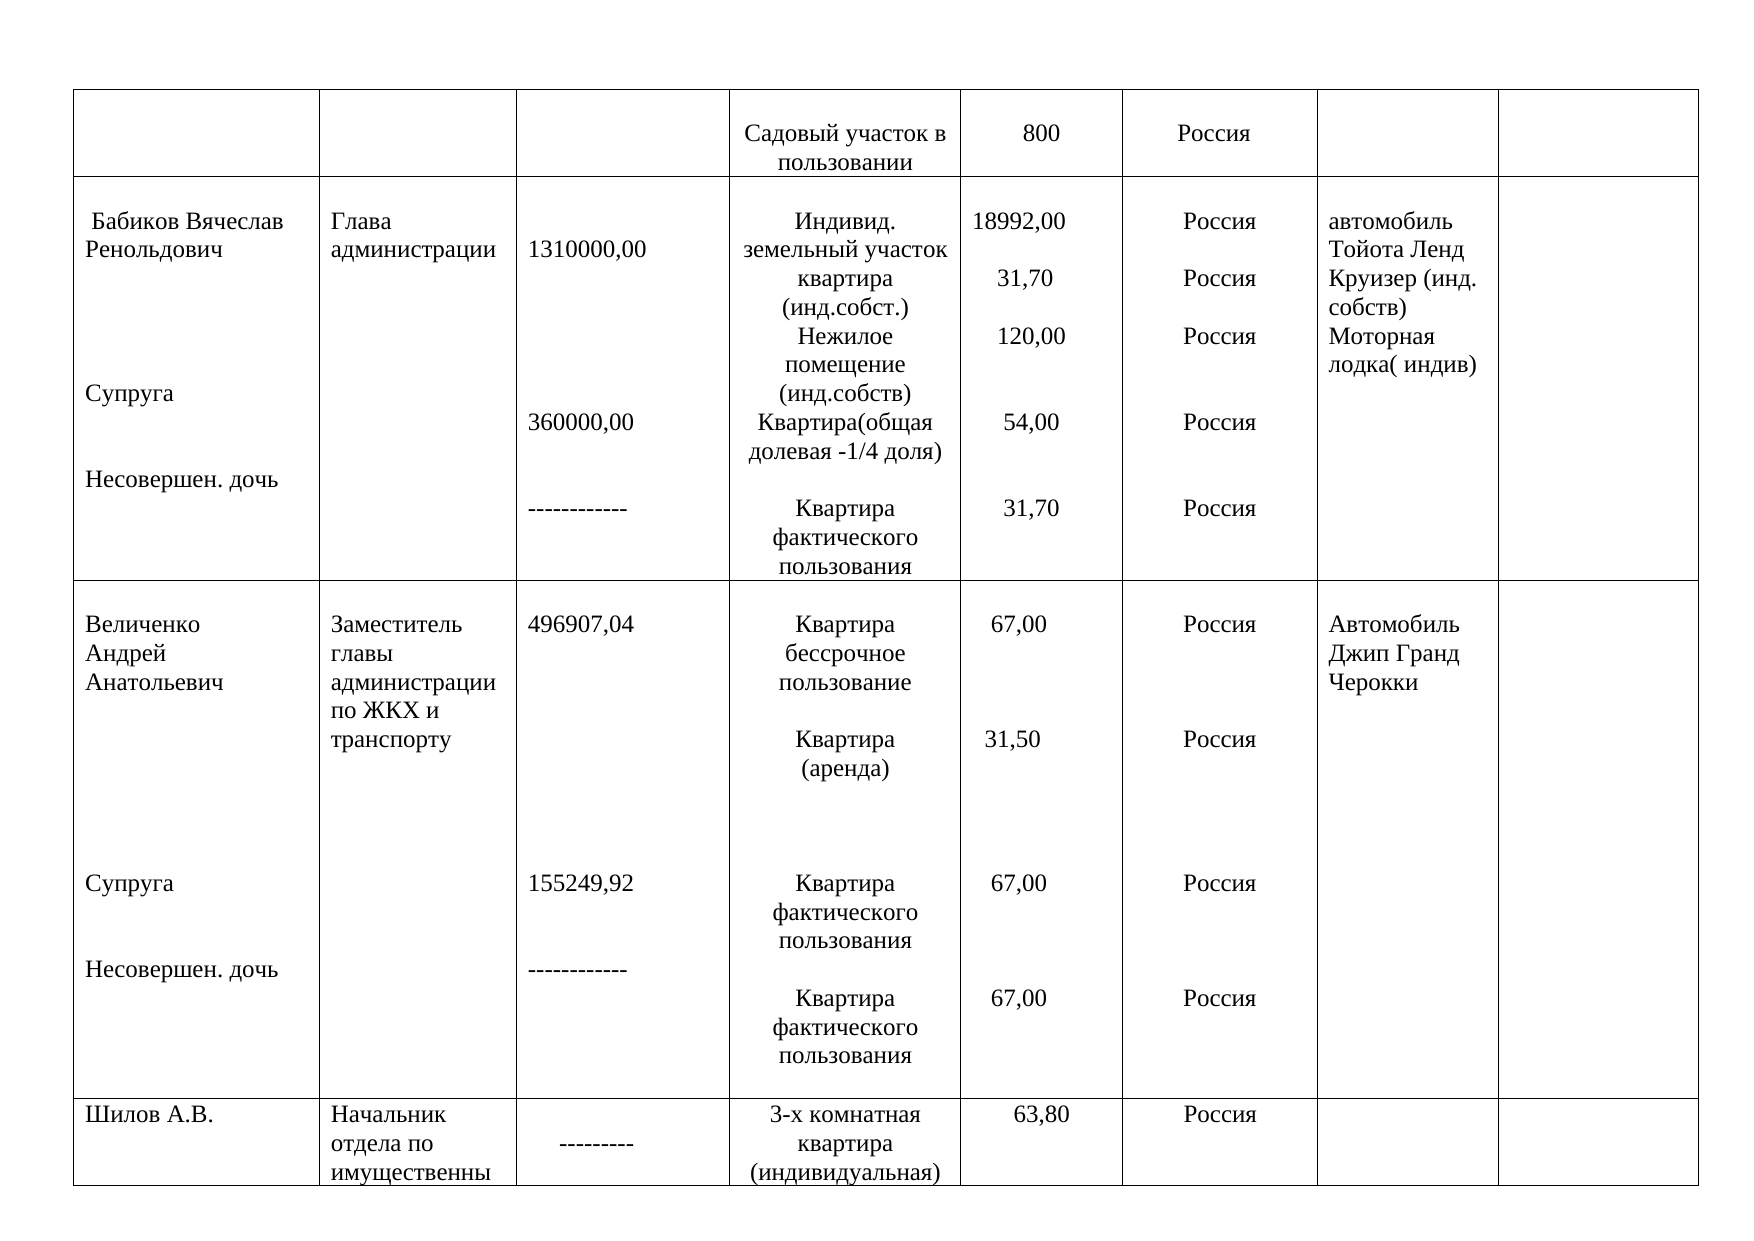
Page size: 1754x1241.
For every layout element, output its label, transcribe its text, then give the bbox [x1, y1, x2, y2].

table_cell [961, 90, 1122, 176]
table_cell Глава администрации [320, 177, 516, 579]
table_cell Россия Россия Россия Россия Россия [1123, 177, 1317, 579]
table_cell Россия Россия [1123, 1099, 1317, 1185]
table_cell 63,80 63,80 [961, 1099, 1122, 1185]
table_cell 67,00 31,50 67,00 67,00 [961, 581, 1122, 1098]
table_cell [1318, 1099, 1498, 1185]
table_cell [517, 90, 729, 176]
table_cell 18992,00 31,70 120,00 54,00 31,70 [961, 177, 1122, 579]
table_cell 1310000,00 360000,00 ------------ [517, 177, 729, 579]
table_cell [1318, 90, 1498, 176]
table_cell автомобиль Тойота Ленд Круизер (инд. собств) Моторная лодка( индив) [1318, 177, 1498, 579]
table_cell Индивид. земельный участок квартира (инд.собст.) Нежилое помещение (инд.собств) Квартира(общая долевая -1/4 доля) Квартира фактического пользования [730, 177, 960, 579]
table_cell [517, 1099, 729, 1185]
table_cell [1499, 581, 1698, 1098]
table_cell [1499, 1099, 1698, 1185]
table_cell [320, 90, 516, 176]
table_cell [730, 90, 960, 176]
table_cell Квартира бессрочное пользование Квартира (аренда) Квартира фактического пользования Квартира фактического пользования [730, 581, 960, 1098]
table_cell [74, 90, 319, 176]
table_cell Заместитель главы администрации по ЖКХ и транспорту [320, 581, 516, 1098]
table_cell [1123, 90, 1317, 176]
table_cell Величенко Андрей Анатольевич Супруга Несовершен. дочь [74, 581, 319, 1098]
table_cell Бабиков Вячеслав Ренольдович Супруга Несовершен. дочь [74, 177, 319, 579]
table_cell Шилов А.В. Супруга [74, 1099, 319, 1185]
table_cell Автомобиль Джип Гранд Черокки [1318, 581, 1498, 1098]
table_cell [1499, 177, 1698, 579]
table_cell [1499, 90, 1698, 176]
table_cell Россия Россия Россия Россия [1123, 581, 1317, 1098]
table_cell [730, 1099, 960, 1185]
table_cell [320, 1099, 516, 1185]
table_cell 496907,04 155249,92 ------------ [517, 581, 729, 1098]
